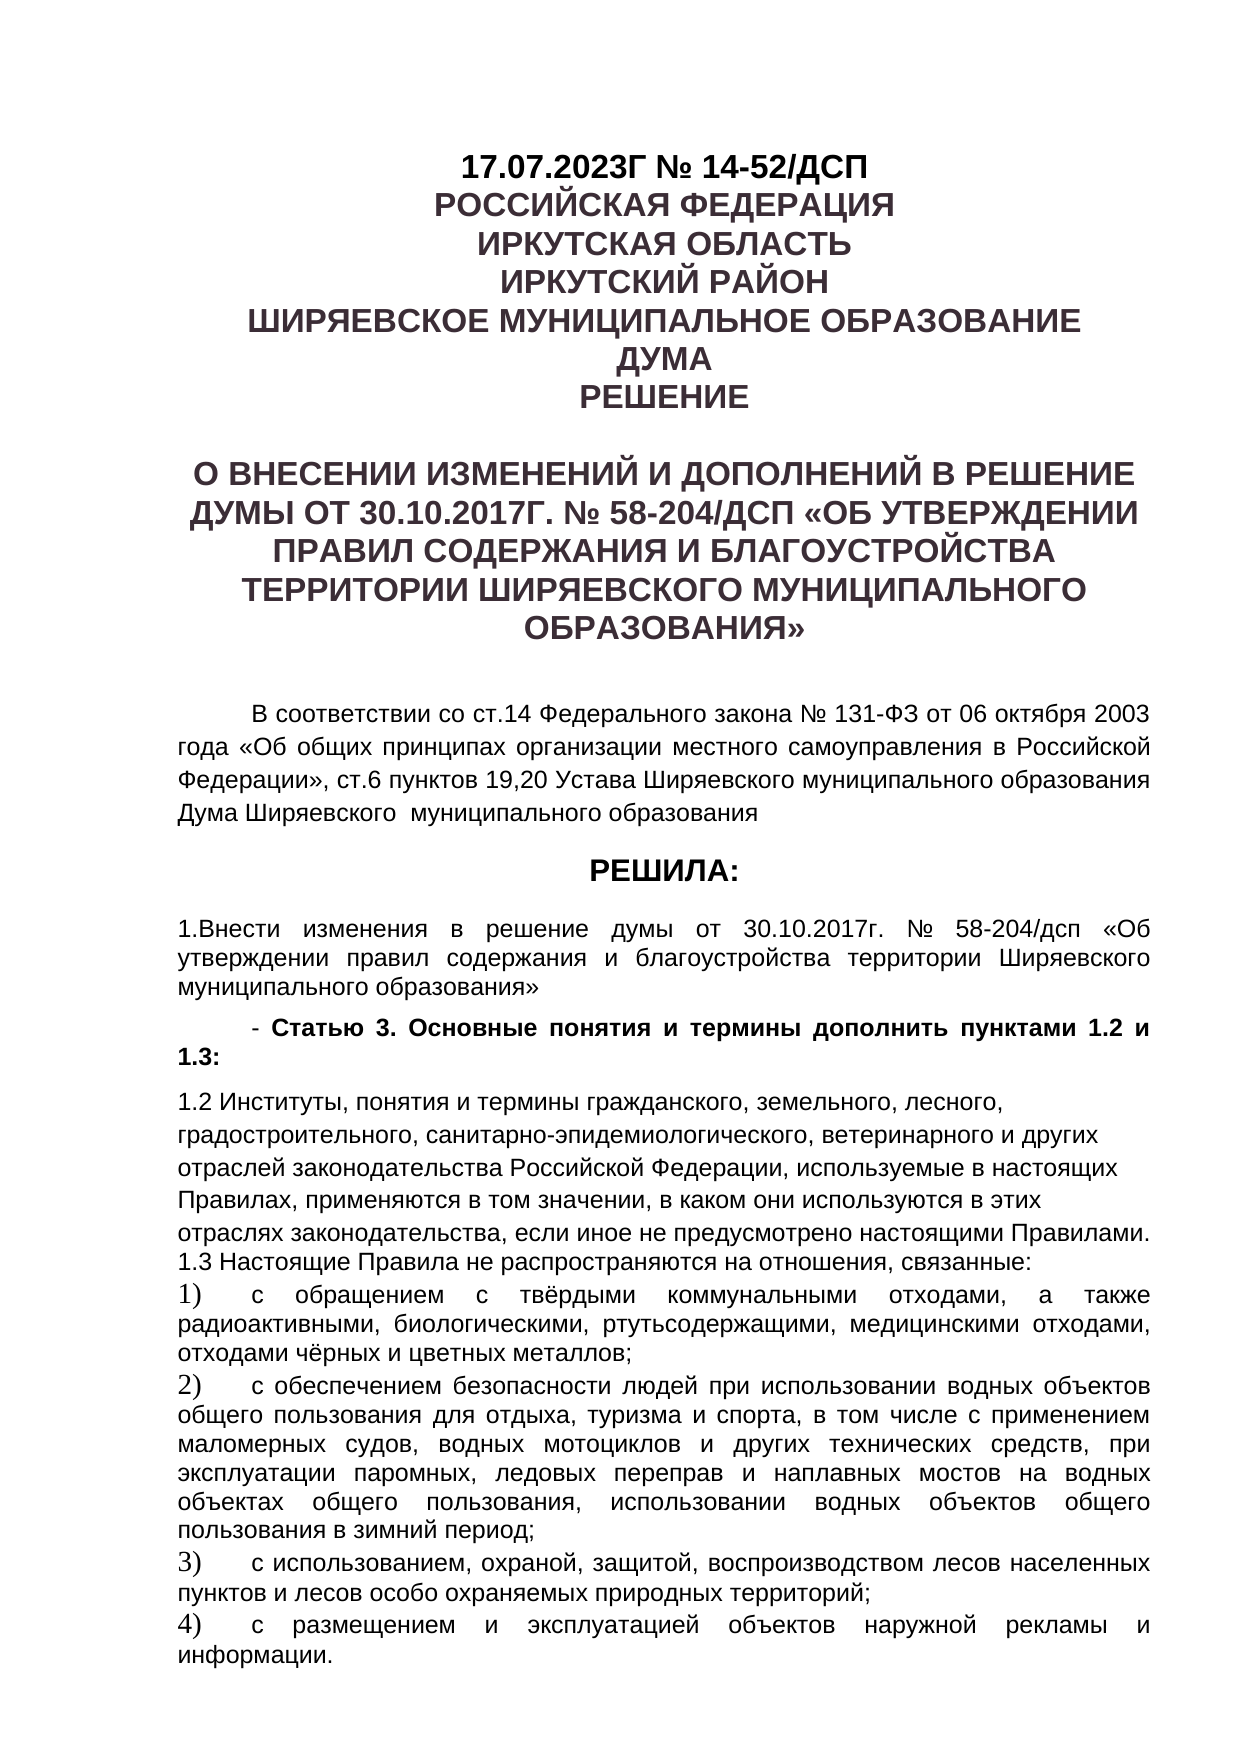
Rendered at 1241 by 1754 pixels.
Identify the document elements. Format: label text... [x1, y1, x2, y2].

text РЕШИЛА: [177, 852, 1152, 888]
list с обеспечением безопасности людей при использовании водных объектов общего пользования для отдыха, туризма и спорта, в том числе с применением маломерных судов, водных мотоциклов и других технических средств, при эксплуатации паромных, ледовых переправ и наплавных мостов на водных объектах общего пользования, использовании водных объектов общего пользования в зимний период; [177, 1367, 1152, 1544]
text ДУМА [177, 339, 1152, 377]
list с использованием, охраной, защитой, воспроизводством лесов населенных пунктов и лесов особо охраняемых природных территорий; [177, 1544, 1152, 1606]
text О ВНЕСЕНИИ ИЗМЕНЕНИЙ И ДОПОЛНЕНИЙ В РЕШЕНИЕ ДУМЫ ОТ 30.10.2017Г. № 58-204/ДСП «ОБ УТВЕРЖДЕНИИ ПРАВИЛ СОДЕРЖАНИЯ И БЛАГОУСТРОЙСТВА ТЕРРИТОРИИ ШИРЯЕВСКОГО МУНИЦИПАЛЬНОГО ОБРАЗОВАНИЯ» [177, 454, 1152, 647]
text - Статью 3. Основные понятия и термины дополнить пунктами 1.2 и 1.3: [177, 1013, 1152, 1071]
text В соответствии со ст.14 Федерального закона № 131-ФЗ от 06 октября 2003 года «Об общих принципах организации местного самоуправления в Российской Федерации», ст.6 пунктов 19,20 Устава Ширяевского муниципального образования Дума Ширяевского муниципального образования [177, 699, 1152, 827]
text 1.3 Настоящие Правила не распространяются на отношения, связанные: [177, 1247, 1152, 1276]
text ШИРЯЕВСКОЕ МУНИЦИПАЛЬНОЕ ОБРАЗОВАНИЕ [177, 301, 1152, 339]
list с обращением с твёрдыми коммунальными отходами, а также радиоактивными, биологическими, ртутьсодержащими, медицинскими отходами, отходами чёрных и цветных металлов; [177, 1276, 1152, 1367]
text РЕШЕНИЕ [177, 377, 1152, 416]
text ИРКУТСКАЯ ОБЛАСТЬ [177, 224, 1152, 262]
text РОССИЙСКАЯ ФЕДЕРАЦИЯ [177, 185, 1152, 224]
text 1.2 Институты, понятия и термины гражданского, земельного, лесного, градостроительного, санитарно-эпидемиологического, ветеринарного и других отраслей законодательства Российской Федерации, используемые в настоящих Правилах, применяются в том значении, в каком они используются в этих отраслях законодательства, если иное не предусмотрено настоящими Правилами. [177, 1083, 1152, 1247]
text 1.Внести изменения в решение думы от 30.10.2017г. № 58-204/дсп «Об утверждении правил содержания и благоустройства территории Ширяевского муниципального образования» [177, 914, 1152, 1001]
text ИРКУТСКИЙ РАЙОН [177, 262, 1152, 301]
text 17.07.2023Г № 14-52/ДСП [177, 147, 1152, 185]
list с размещением и эксплуатацией объектов наружной рекламы и информации. [177, 1606, 1152, 1669]
